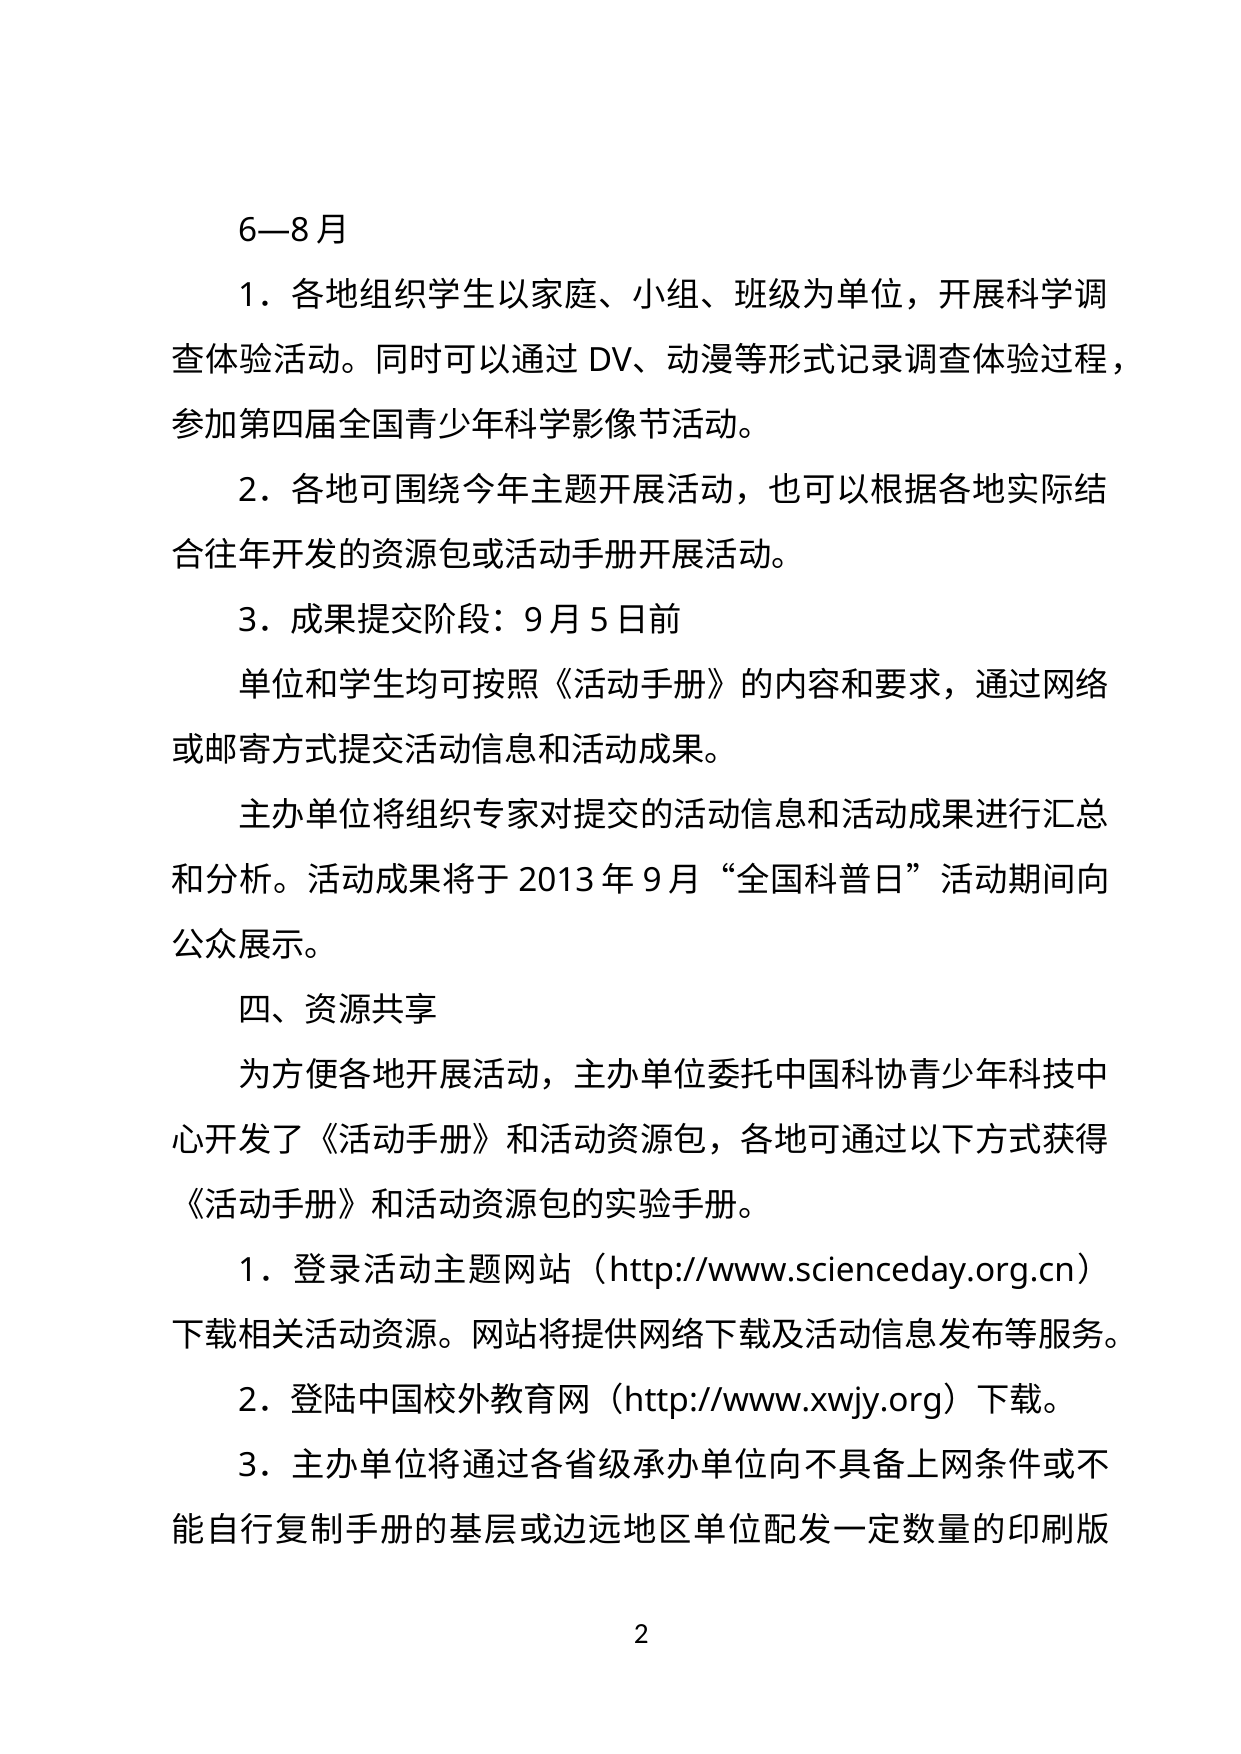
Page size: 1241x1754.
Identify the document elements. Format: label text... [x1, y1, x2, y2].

text 单位和学生均可按照《活动手册》的内容和要求，通过网络或邮寄方式提交活动信息和活动成果。 [171, 649, 1110, 779]
text 1．各地组织学生以家庭、小组、班级为单位，开展科学调查体验活动。同时可以通过DV、动漫等形式记录调查体验过程，参加第四届全国青少年科学影像节活动。 [171, 259, 1110, 454]
text 6—8月 [171, 194, 1110, 259]
text 1．登录活动主题网站（http://www.scienceday.org.cn）下载相关活动资源。网站将提供网络下载及活动信息发布等服务。 [171, 1234, 1110, 1364]
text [171, 1429, 1110, 1559]
text 四、资源共享 [171, 974, 1110, 1039]
text 为方便各地开展活动，主办单位委托中国科协青少年科技中心开发了《活动手册》和活动资源包，各地可通过以下方式获得《活动手册》和活动资源包的实验手册。 [171, 1039, 1110, 1234]
text 2．登陆中国校外教育网（http://www.xwjy.org）下载。 [171, 1364, 1110, 1429]
text 2．各地可围绕今年主题开展活动，也可以根据各地实际结合往年开发的资源包或活动手册开展活动。 [171, 454, 1110, 584]
text 主办单位将组织专家对提交的活动信息和活动成果进行汇总和分析。活动成果将于2013年9月“全国科普日”活动期间向公众展示。 [171, 779, 1110, 974]
text 3．成果提交阶段：9月5日前 [171, 584, 1110, 649]
